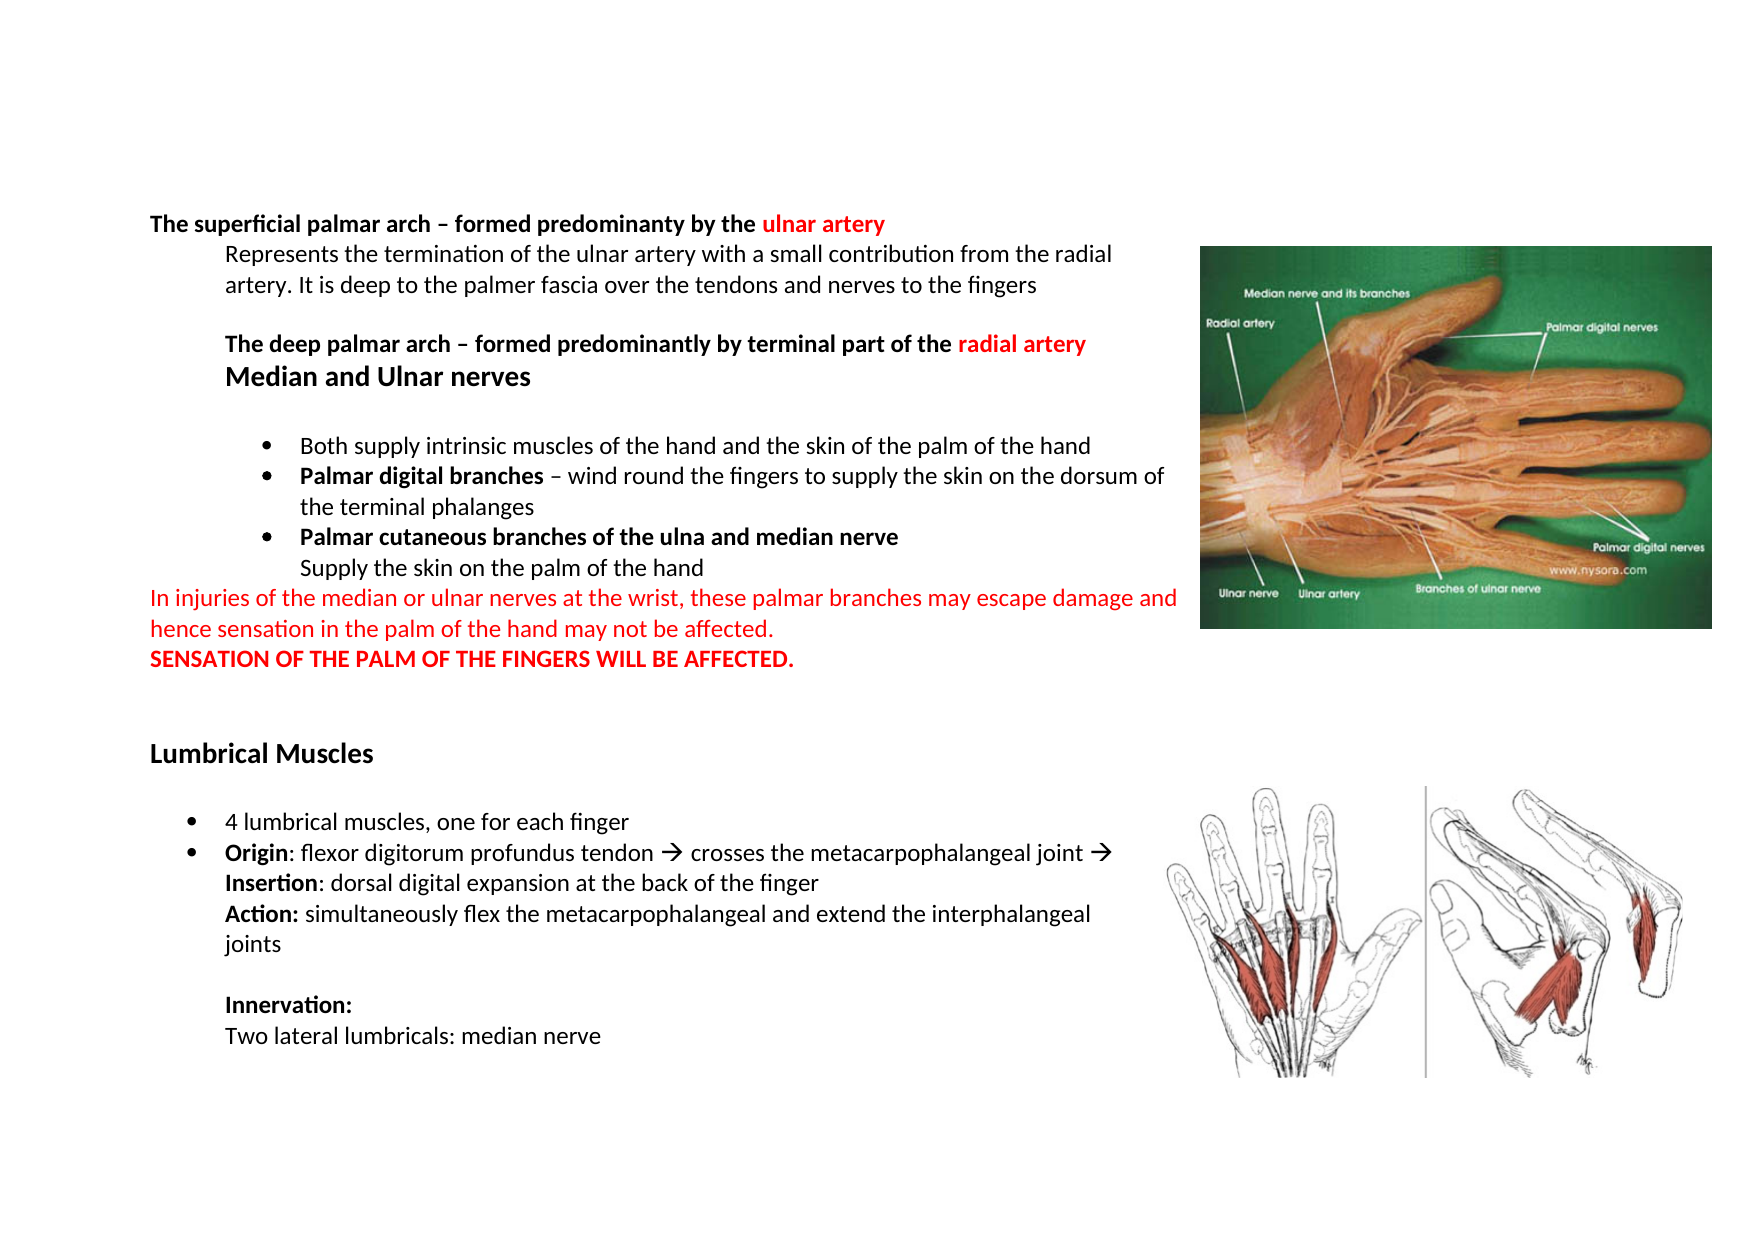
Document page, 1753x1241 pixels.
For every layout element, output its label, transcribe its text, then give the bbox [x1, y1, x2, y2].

list Palmar digital branches – wind round the fingers to supply the skin on the dorsum of the terminal phalanges [262, 460, 1200, 521]
picture [1200, 246, 1712, 629]
list Both supply intrinsic muscles of the hand and the skin of the palm of the hand [262, 430, 1200, 460]
list Palmar cutaneous branches of the ulna and median nerve [262, 521, 1200, 552]
picture [1162, 786, 1683, 1078]
list Innervation: [225, 989, 1162, 1020]
list Origin: flexor digitorum profundus tendon crosses the metacarpophalangeal joint Insertion: dorsal digital expansion at the back of the finger [187, 837, 1162, 898]
text In injuries of the median or ulnar nerves at the wrist, these palmar branches may escape damage and hence sensation in the palm of the hand may not be affected. [150, 582, 1602, 643]
list Action: simultaneously flex the metacarpophalangeal and extend the interphalangeal joints [225, 898, 1162, 959]
list Represents the termination of the ulnar artery with a small contribution from the radial artery. It is deep to the palmer fascia over the tendons and nerves to the fingers [225, 238, 1602, 299]
list The deep palmar arch – formed predominantly by terminal part of the radial artery [225, 328, 1200, 358]
list Two lateral lumbricals: median nerve [225, 1020, 1162, 1050]
list 4 lumbrical muscles, one for each finger [187, 806, 1162, 837]
text SENSATION OF THE PALM OF THE FINGERS WILL BE AFFECTED. [150, 643, 1602, 674]
text Lumbrical Muscles [150, 735, 1602, 771]
text The superficial palmar arch – formed predominanty by the ulnar artery [150, 208, 1602, 238]
list Supply the skin on the palm of the hand [300, 552, 1200, 582]
list Median and Ulnar nerves [225, 358, 1200, 394]
